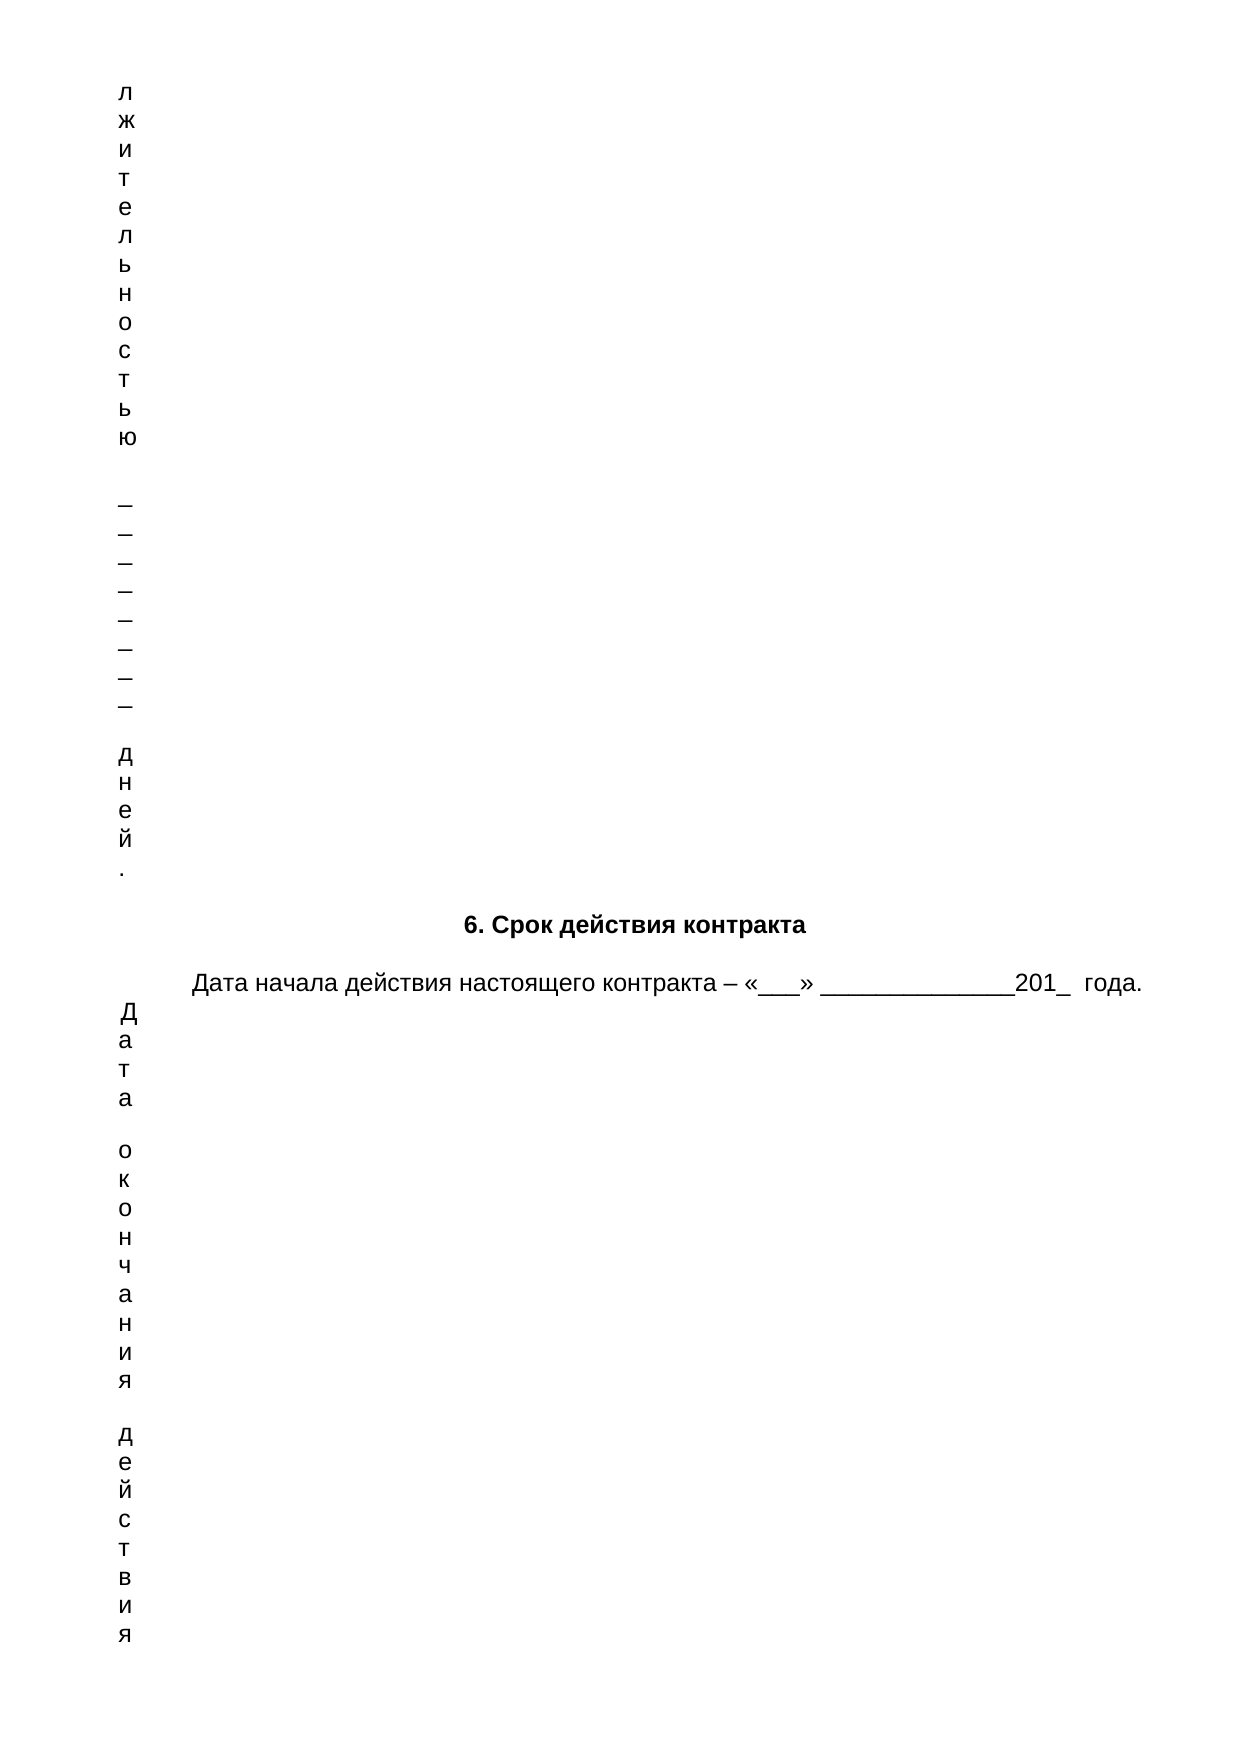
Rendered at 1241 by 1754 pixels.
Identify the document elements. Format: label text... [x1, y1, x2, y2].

text Дата начала действия настоящего контракта – «___» ______________201_ года. [118, 968, 1152, 997]
subtitle 6. Срок действия контракта [118, 911, 1152, 939]
